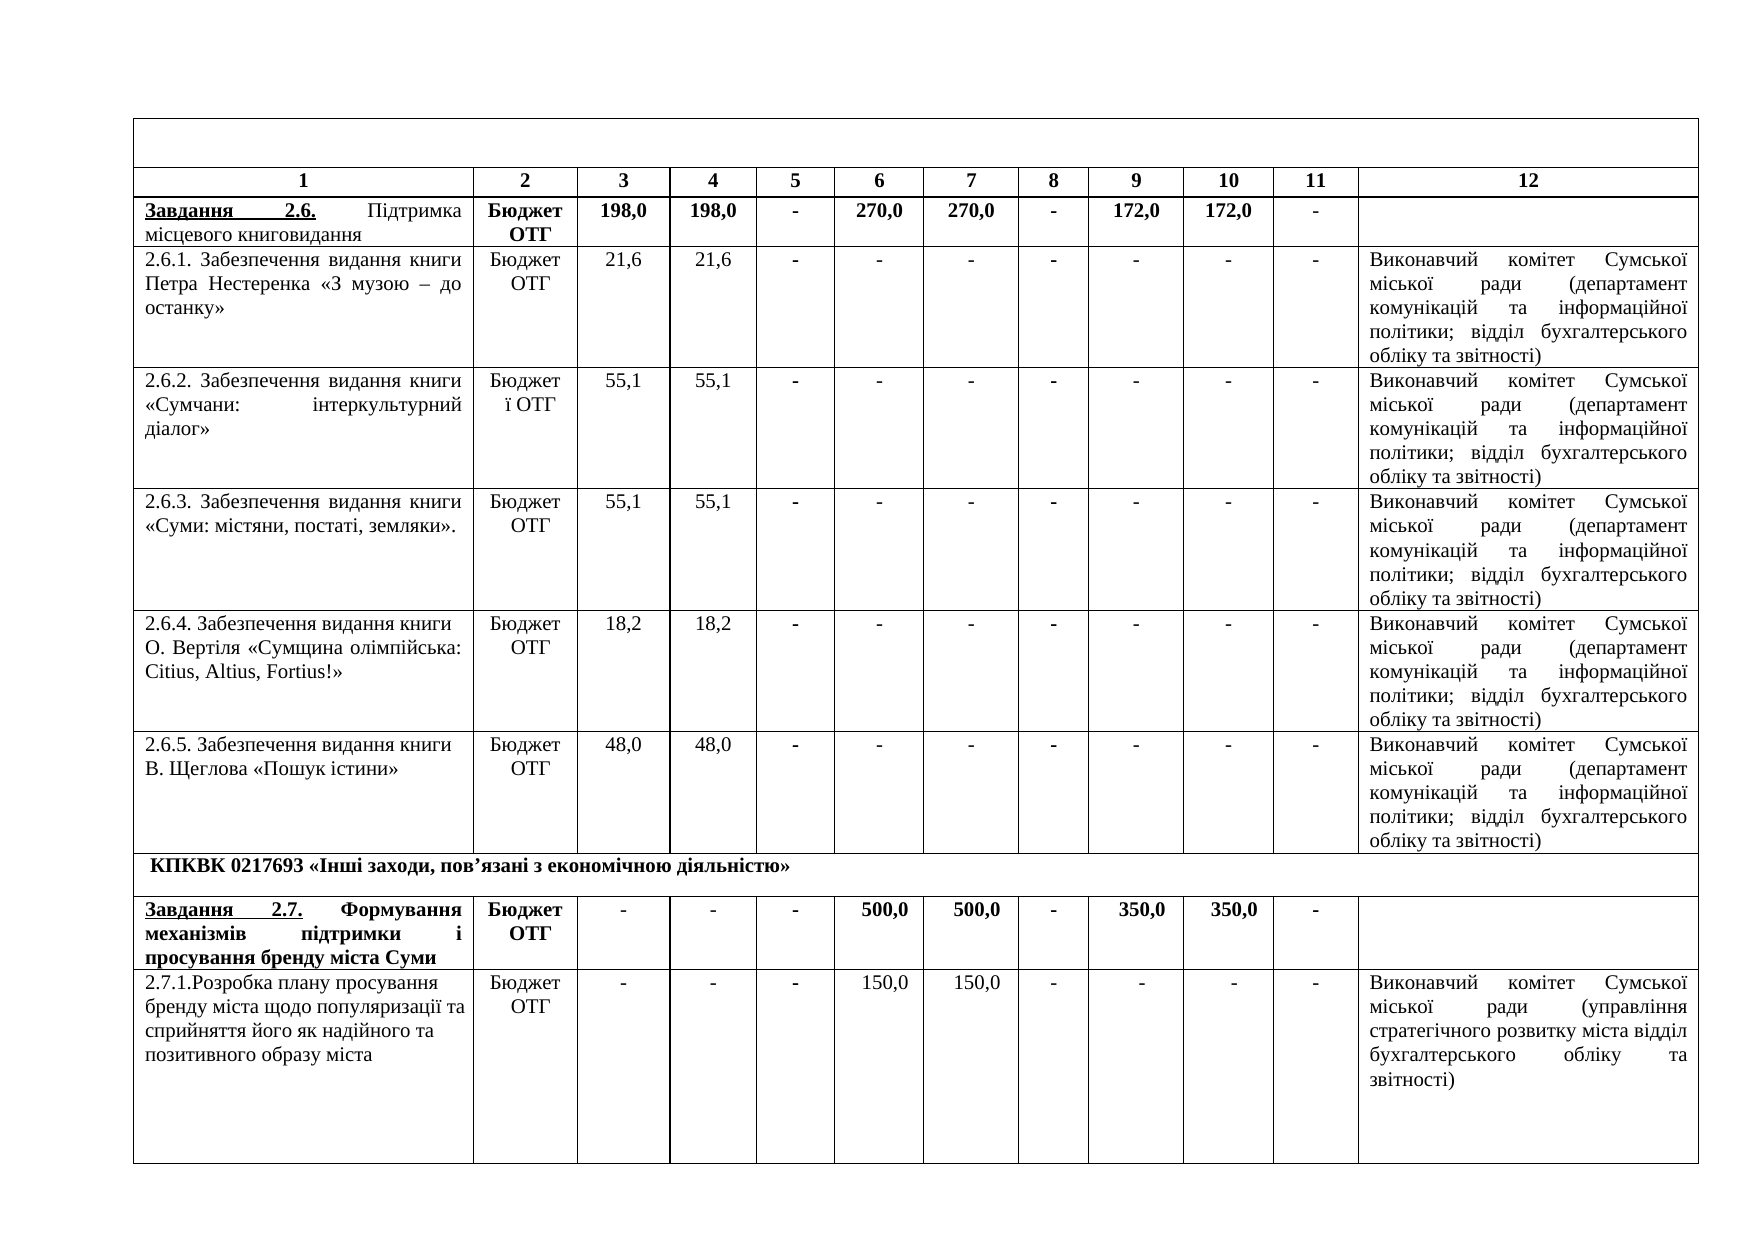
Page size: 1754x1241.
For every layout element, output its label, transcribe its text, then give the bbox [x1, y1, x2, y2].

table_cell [134, 970, 473, 1163]
table_cell 150,0 [835, 970, 923, 1163]
table_cell Виконавчий комітет Сумської міської ради (департамент комунікацій та інформаційної політики; відділ бухгалтерського обліку та звітності) [1359, 489, 1698, 610]
table_cell - [924, 611, 1018, 731]
table_cell - [1184, 611, 1273, 731]
table_cell - [757, 368, 834, 488]
table_cell - [1089, 611, 1183, 731]
table_cell - [924, 489, 1018, 610]
table_cell 12 [1359, 168, 1698, 196]
table_cell Бюджет ОТГ [474, 198, 577, 246]
table_cell - [757, 732, 834, 852]
table_cell - [1274, 611, 1358, 731]
table_cell - [1089, 970, 1183, 1163]
table_cell - [1019, 611, 1088, 731]
table_cell - [1184, 368, 1273, 488]
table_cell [1359, 970, 1698, 1163]
table_cell 55,1 [578, 489, 669, 610]
table_cell 270,0 [924, 198, 1018, 246]
table_cell - [1019, 732, 1088, 852]
table_cell 270,0 [835, 198, 923, 246]
table_cell - [1184, 970, 1273, 1163]
table_cell - [1089, 732, 1183, 852]
table_cell - [1274, 897, 1358, 969]
table_cell Виконавчий комітет Сумської міської ради (департамент комунікацій та інформаційної політики; відділ бухгалтерського обліку та звітності) [1359, 368, 1698, 488]
table_cell - [578, 897, 669, 969]
table_cell Бюджет ОТГ [474, 247, 577, 367]
table_cell - [1089, 489, 1183, 610]
table_cell 500,0 [835, 897, 923, 969]
table_cell - [835, 247, 923, 367]
table_cell 2.6.2. Забезпечення видання книги «Сумчани: інтеркультурний діалог» [134, 368, 473, 488]
table_cell - [757, 489, 834, 610]
table_cell 350,0 [1184, 897, 1273, 969]
table_cell - [1274, 489, 1358, 610]
table_cell Завдання 2.7. Формування механізмів підтримки і просування бренду міста Суми [134, 897, 340, 969]
table_cell - [1019, 198, 1088, 246]
table_cell - [1019, 970, 1088, 1163]
table_cell [1359, 897, 1698, 969]
table_cell - [924, 732, 1018, 852]
table_cell - [671, 897, 756, 969]
table_cell 172,0 [1089, 198, 1183, 246]
table_cell - [757, 970, 834, 1163]
table_cell 2.6.4. Забезпечення видання книги О. Вертіля «Сумщина олімпійська: Citius, Altius, Fortius!» [134, 611, 473, 731]
table_cell - [1089, 368, 1183, 488]
table_cell 55,1 [671, 489, 756, 610]
table_cell - [924, 368, 1018, 488]
table_cell - [578, 970, 669, 1163]
table_cell 350,0 [1089, 897, 1183, 969]
table_cell - [835, 732, 923, 852]
table_cell - [757, 611, 834, 731]
table_cell - [1184, 732, 1273, 852]
table_cell 18,2 [671, 611, 756, 731]
table_cell Бюджет ОТГ [474, 970, 577, 1163]
table_cell 2.6.5. Забезпечення видання книги В. Щеглова «Пошук істини» [134, 732, 473, 852]
table_cell - [1019, 897, 1088, 969]
table_cell 55,1 [671, 368, 756, 488]
table_cell 21,6 [578, 247, 669, 367]
table_cell 55,1 [578, 368, 669, 488]
table_cell Бюджет ї ОТГ [474, 368, 577, 488]
table_cell 4 [671, 168, 756, 196]
table_cell 198,0 [671, 198, 756, 246]
table_cell 5 [757, 168, 834, 196]
table_cell 6 [835, 168, 923, 196]
table_cell 198,0 [578, 198, 669, 246]
table_cell Бюджет ОТГ [474, 489, 577, 610]
table_cell - [1274, 247, 1358, 367]
table_cell 48,0 [671, 732, 756, 852]
table_cell 3 [578, 168, 669, 196]
table_cell 9 [1089, 168, 1183, 196]
table_cell 1 [134, 168, 473, 196]
table_cell КПКВК 0217693 «Інші заходи, пов’язані з економічною діяльністю» [134, 854, 1698, 896]
table_cell 8 [1019, 168, 1088, 196]
table_cell - [1019, 489, 1088, 610]
table_cell - [1089, 247, 1183, 367]
table_cell Бюджет ОТГ [474, 897, 577, 969]
table_cell - [835, 489, 923, 610]
table_cell Бюджет ОТГ [474, 732, 577, 852]
table_cell 2 [474, 168, 577, 196]
table_cell Бюджет ОТГ [474, 611, 577, 731]
table_cell - [1184, 489, 1273, 610]
table_cell 2.6.3. Забезпечення видання книги «Суми: містяни, постаті, земляки». [134, 489, 473, 610]
table_cell - [757, 247, 834, 367]
table_cell 11 [1274, 168, 1358, 196]
table_cell Виконавчий комітет Сумської міської ради (департамент комунікацій та інформаційної політики; відділ бухгалтерського обліку та звітності) [1359, 732, 1698, 852]
table_cell Виконавчий комітет Сумської міської ради (департамент комунікацій та інформаційної політики; відділ бухгалтерського обліку та звітності) [1359, 611, 1698, 731]
table_cell Виконавчий комітет Сумської міської ради (департамент комунікацій та інформаційної політики; відділ бухгалтерського обліку та звітності) [1359, 247, 1698, 367]
table_cell - [835, 368, 923, 488]
table_cell 10 [1184, 168, 1273, 196]
table_cell 48,0 [578, 732, 669, 852]
table_cell - [757, 897, 834, 969]
table_cell 500,0 [924, 897, 1018, 969]
table_cell 172,0 [1184, 198, 1273, 246]
table_cell Завдання 2.6. Підтримка місцевого книговидання [134, 198, 473, 246]
table_cell 150,0 [924, 970, 1018, 1163]
table_cell 2.6.1. Забезпечення видання книги Петра Нестеренка «З музою – до останку» [134, 247, 473, 367]
table_cell - [1019, 247, 1088, 367]
table_cell - [1274, 368, 1358, 488]
table_cell - [757, 198, 834, 246]
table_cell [134, 119, 1698, 167]
table_cell 21,6 [671, 247, 756, 367]
table_cell - [671, 970, 756, 1163]
table_cell - [1019, 368, 1088, 488]
table_cell - [1274, 732, 1358, 852]
table_cell - [1184, 247, 1273, 367]
table_cell - [1274, 198, 1358, 246]
table_cell - [1274, 970, 1358, 1163]
table_cell 18,2 [578, 611, 669, 731]
table_cell - [924, 247, 1018, 367]
table_cell [1359, 198, 1698, 246]
table_cell 7 [924, 168, 1018, 196]
table_cell - [835, 611, 923, 731]
